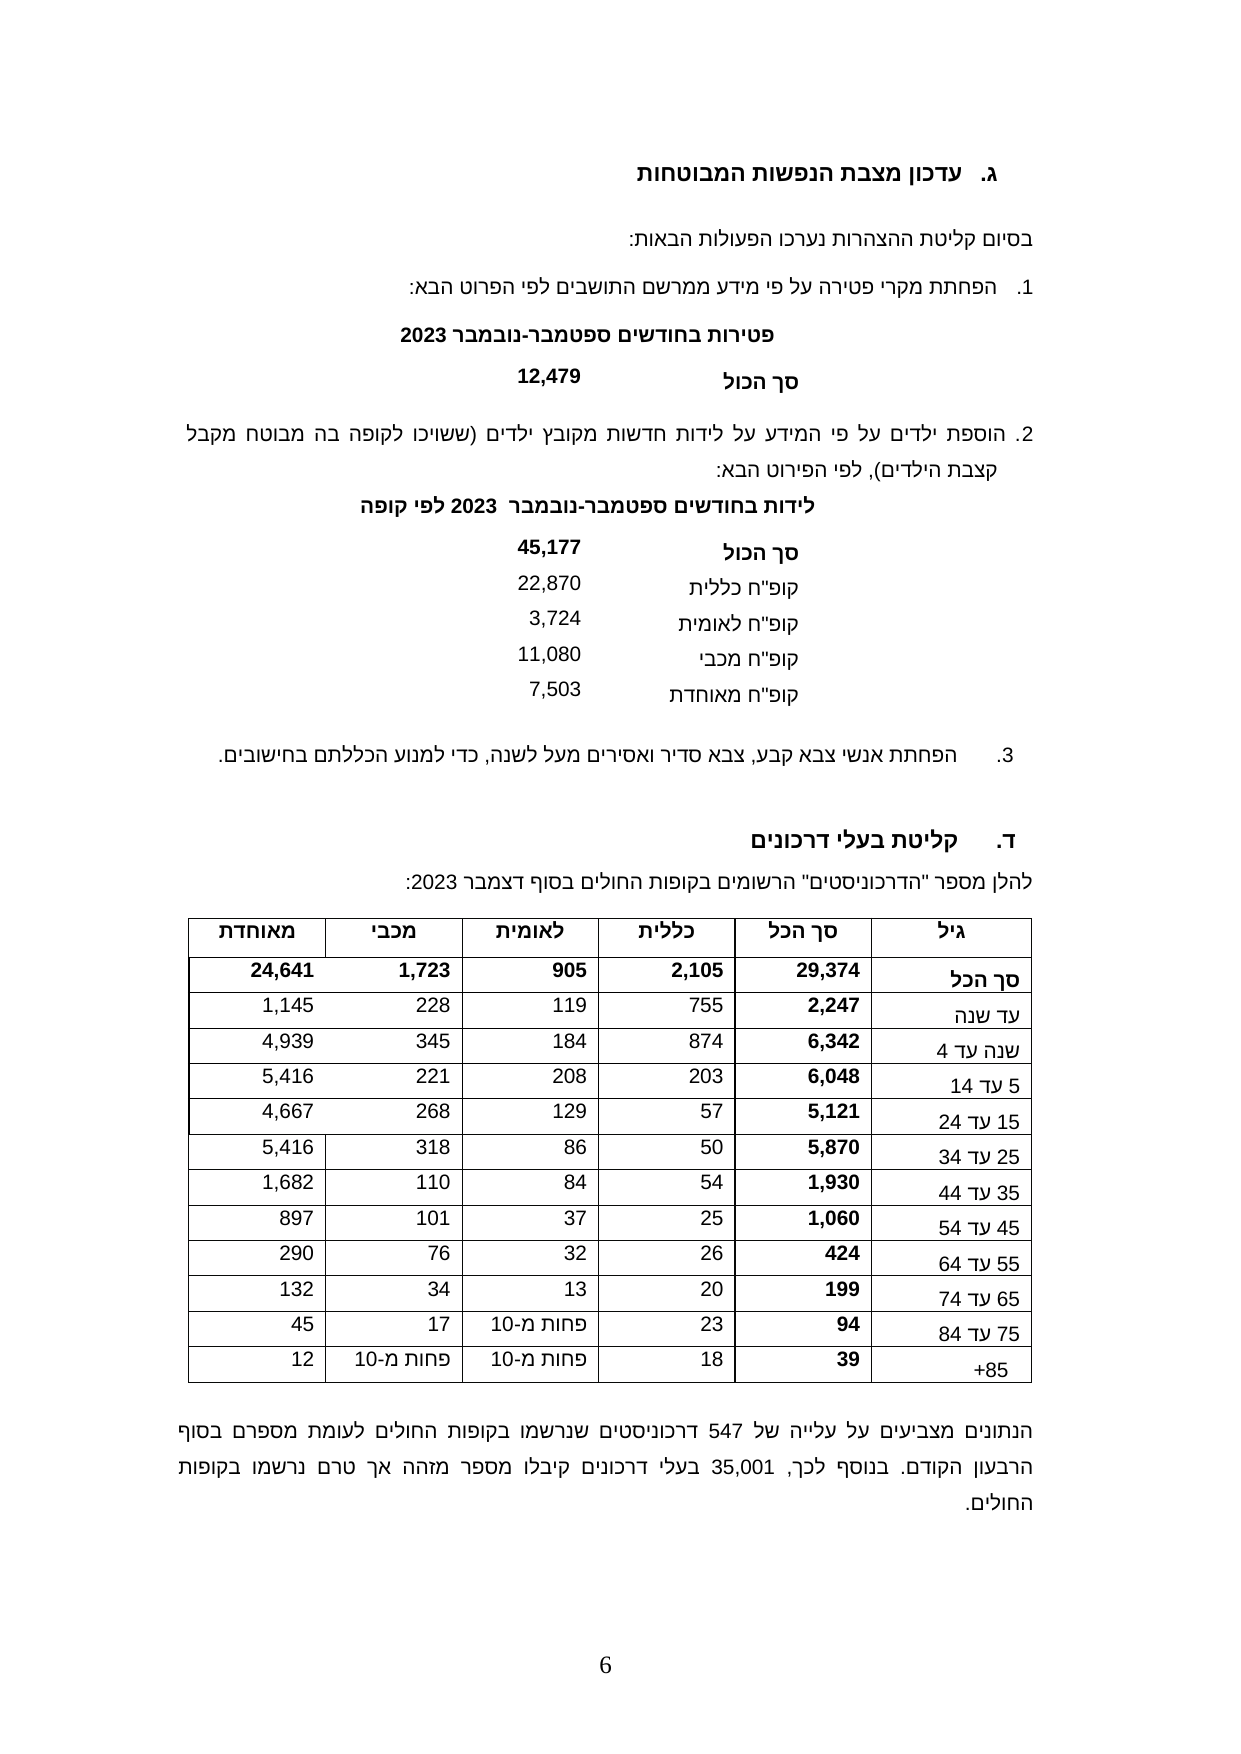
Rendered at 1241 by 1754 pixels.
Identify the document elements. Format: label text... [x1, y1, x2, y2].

table_cell 129 [463, 1099, 598, 1134]
table_header כללית [599, 919, 734, 957]
text לידות בחודשים ספטמבר-נובמבר 2023 לפי קופה [177, 493, 1033, 517]
table_cell 15 עד 24 [872, 1099, 1031, 1134]
text הנתונים מצביעים על עלייה של 547 דרכוניסטים שנרשמו בקופות החולים לעומת מספרם בסוף הרבעון הקודם. בנוסף לכך, 35,001 בעלי דרכונים קיבלו מספר מזהה אך טרם נרשמו בקופות החולים. [177, 1419, 1033, 1514]
table_cell עד שנה [872, 993, 1031, 1027]
table_cell 55 עד 64 [872, 1241, 1031, 1275]
table_cell 905 [463, 958, 598, 992]
text 2. הוספת ילדים על פי המידע על לידות חדשות מקובץ ילדים (ששויכו לקופה בה מבוטח מקבל קצבת הילדים), לפי הפירוט הבא: [177, 422, 1033, 481]
table_cell 290 [189, 1241, 325, 1275]
table_cell 76 [326, 1241, 462, 1275]
table_cell 268 [326, 1099, 462, 1134]
table_cell 86 [463, 1135, 598, 1169]
table_cell 119 [463, 993, 598, 1027]
table_cell 5,416 [189, 1135, 325, 1169]
list קליטת בעלי דרכונים [177, 827, 996, 853]
table_cell 50 [599, 1135, 734, 1169]
table_cell 6,048 [736, 1064, 871, 1098]
table_cell 3,724 [400, 600, 592, 636]
table_cell 34 [326, 1276, 462, 1311]
table_cell 5,870 [736, 1135, 871, 1169]
table_cell 84 [463, 1170, 598, 1204]
table_cell 318 [326, 1135, 462, 1169]
table_header לאומית [463, 919, 598, 957]
table_cell 20 [599, 1276, 734, 1311]
table_cell 2,105 [599, 958, 734, 992]
text להלן מספר "הדרכוניסטים" הרשומים בקופות החולים בסוף דצמבר 2023: [177, 869, 1033, 893]
table_cell 132 [189, 1276, 325, 1311]
table_cell 2,247 [736, 993, 871, 1027]
table_cell קופ"ח מכבי [592, 636, 810, 671]
table_cell קופ"ח מאוחדת [592, 671, 810, 706]
table_cell 45 [189, 1312, 325, 1346]
table_cell 85+ [872, 1347, 1031, 1382]
table_cell 35 עד 44 [872, 1170, 1031, 1204]
table_header מכבי [326, 919, 462, 957]
table_cell 25 [599, 1206, 734, 1240]
table_header סך הכול [592, 359, 810, 394]
table_cell 101 [326, 1206, 462, 1240]
table_cell פחות מ-10 [463, 1312, 598, 1346]
table_cell 1,682 [189, 1170, 325, 1204]
text בסיום קליטת ההצהרות נערכו הפעולות הבאות: [177, 227, 1033, 251]
table_cell 32 [463, 1241, 598, 1275]
table_cell 11,080 [400, 636, 592, 671]
table_cell פחות מ-10 [326, 1347, 462, 1382]
table_cell 24,641 [190, 958, 326, 992]
table_cell 1,145 [190, 993, 326, 1027]
table_cell 23 [599, 1312, 734, 1346]
table_cell 65 עד 74 [872, 1276, 1031, 1311]
table_cell 208 [463, 1064, 598, 1098]
table_cell שנה עד 4 [872, 1029, 1031, 1063]
table_cell 228 [326, 993, 462, 1027]
table_cell 5,121 [736, 1099, 871, 1134]
table_cell 874 [599, 1029, 734, 1063]
table_cell קופ"ח לאומית [592, 600, 810, 636]
list הפחתת אנשי צבא קבע, צבא סדיר ואסירים מעל לשנה, כדי למנוע הכללתם בחישובים. [177, 742, 996, 766]
table_cell 199 [736, 1276, 871, 1311]
table_header סך הכול [592, 529, 810, 565]
table_cell 110 [326, 1170, 462, 1204]
table_header 45,177 [400, 529, 592, 565]
table_cell 897 [189, 1206, 325, 1240]
text פטירות בחודשים ספטמבר-נובמבר 2023 [177, 323, 1033, 347]
table_cell 25 עד 34 [872, 1135, 1031, 1169]
table_cell 39 [736, 1347, 871, 1382]
table_cell 1,930 [736, 1170, 871, 1204]
table_cell 54 [599, 1170, 734, 1204]
table_cell 184 [463, 1029, 598, 1063]
table_cell 4,939 [190, 1029, 326, 1063]
table_cell 4,667 [190, 1099, 326, 1134]
table_cell 12 [189, 1347, 325, 1382]
text 1. הפחתת מקרי פטירה על פי מידע ממרשם התושבים לפי הפרוט הבא: [177, 275, 1033, 299]
table_cell 221 [326, 1064, 462, 1098]
table_cell 345 [326, 1029, 462, 1063]
table_cell 26 [599, 1241, 734, 1275]
table_cell 5,416 [190, 1064, 326, 1098]
table_header מאוחדת [189, 919, 325, 957]
table_cell 203 [599, 1064, 734, 1098]
table_cell 7,503 [400, 671, 592, 706]
table_cell 37 [463, 1206, 598, 1240]
table_cell 45 עד 54 [872, 1206, 1031, 1240]
table_cell 13 [463, 1276, 598, 1311]
table_cell 18 [599, 1347, 734, 1382]
table_cell 5 עד 14 [872, 1064, 1031, 1098]
table_cell 29,374 [736, 958, 871, 992]
table_header סך הכל [736, 919, 871, 957]
table_cell 94 [736, 1312, 871, 1346]
table_cell 424 [736, 1241, 871, 1275]
text ג. עדכון מצבת הנפשות המבוטחות [177, 160, 998, 187]
table_cell 755 [599, 993, 734, 1027]
table_cell 6,342 [736, 1029, 871, 1063]
table_cell פחות מ-10 [463, 1347, 598, 1382]
table_cell 22,870 [400, 565, 592, 600]
table_cell 75 עד 84 [872, 1312, 1031, 1346]
table_cell 1,060 [736, 1206, 871, 1240]
table_header 12,479 [400, 359, 592, 394]
table_header גיל [872, 919, 1031, 957]
table_cell 57 [599, 1099, 734, 1134]
table_cell 1,723 [326, 958, 462, 992]
table_cell קופ"ח כללית [592, 565, 810, 600]
table_cell 17 [326, 1312, 462, 1346]
table_cell סך הכל [872, 958, 1031, 992]
